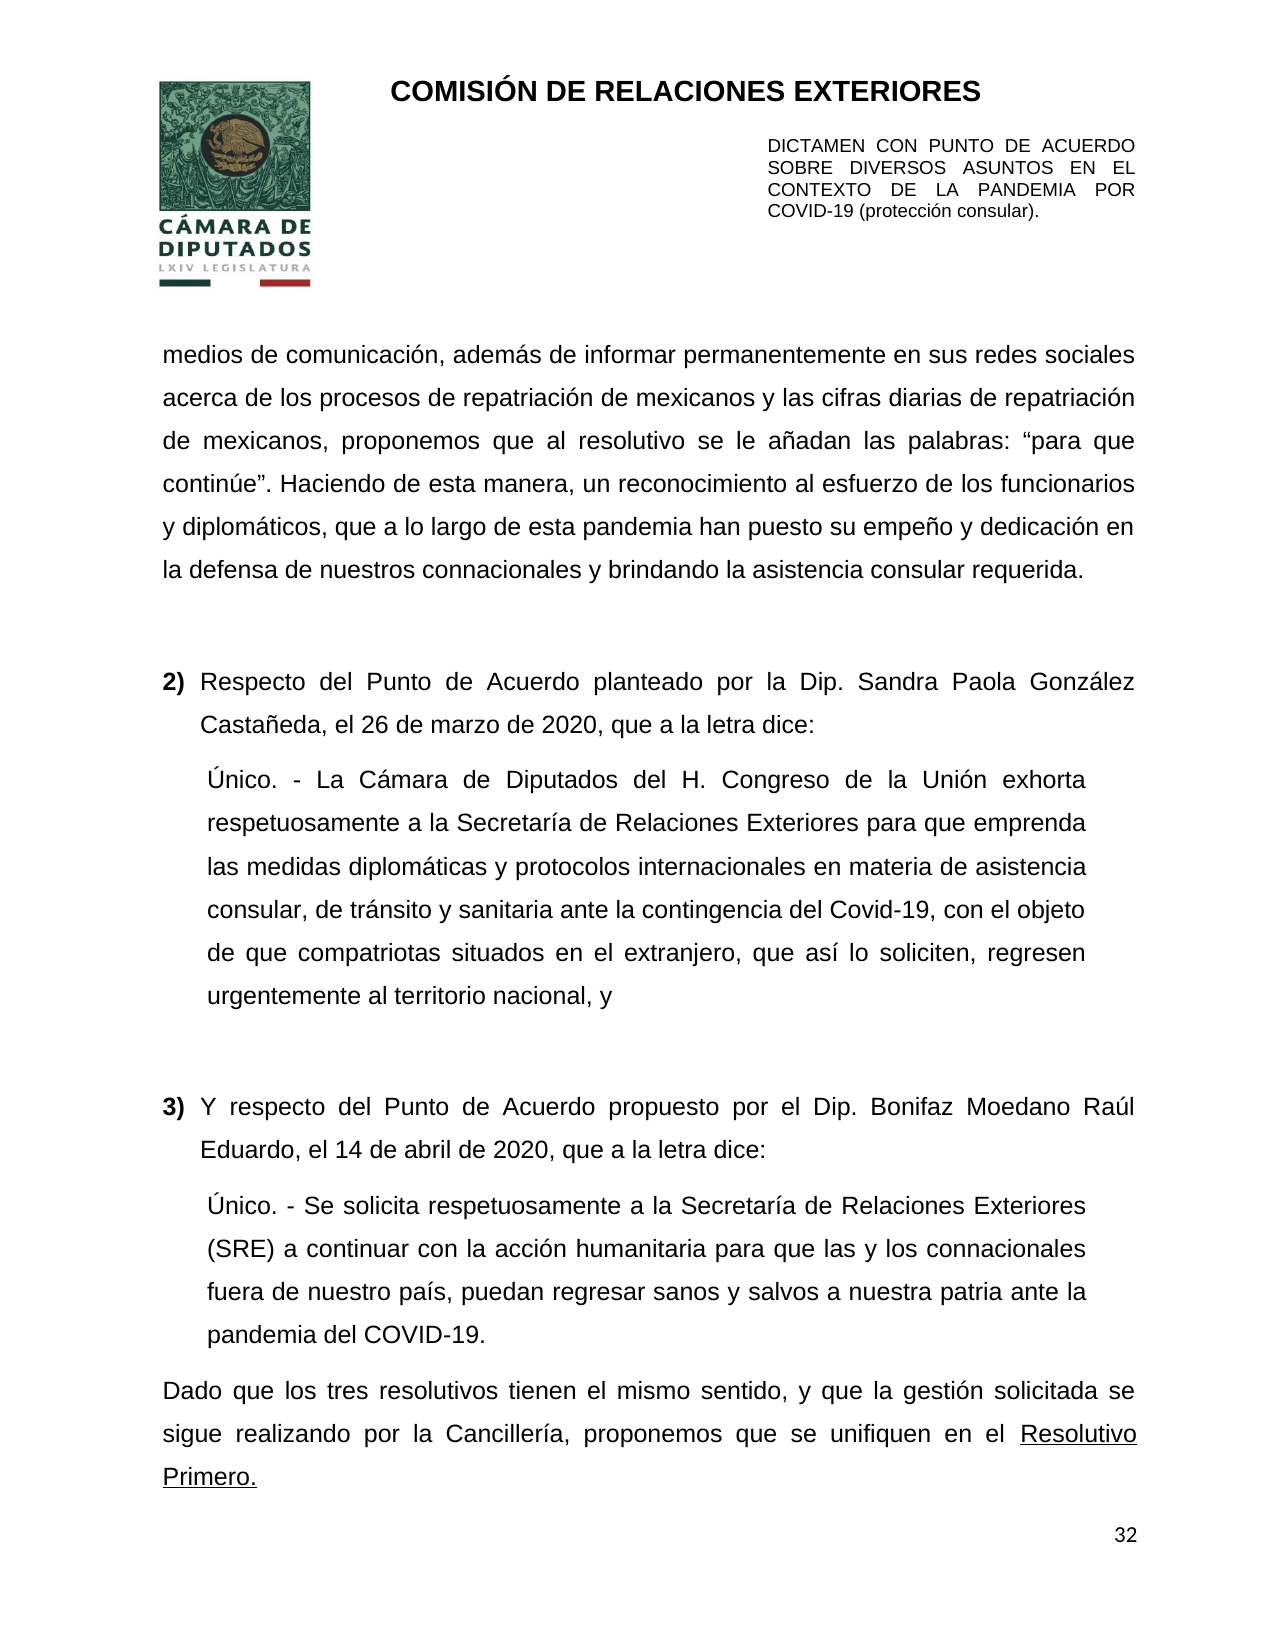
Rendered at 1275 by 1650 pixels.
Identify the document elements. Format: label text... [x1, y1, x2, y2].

text Único. - La Cámara de Diputados del H. Congreso de la Unión exhorta respetuosamente a la Secretaría de Relaciones Exteriores para que emprenda las medidas diplomáticas y protocolos internacionales en materia de asistencia consular, de tránsito y sanitaria ante la contingencia del Covid-19, con el objeto de que compatriotas situados en el extranjero, que así lo soliciten, regresen urgentemente al territorio nacional, y [207, 765, 1088, 1010]
text Único. - Se solicita respetuosamente a la Secretaría de Relaciones Exteriores (SRE) a continuar con la acción humanitaria para que las y los connacionales fuera de nuestro país, puedan regresar sanos y salvos a nuestra patria ante la pandemia del COVID-19. [207, 1191, 1088, 1349]
picture [154, 76, 314, 291]
list Respecto del Punto de Acuerdo planteado por la Dip. Sandra Paola González Castañeda, el 26 de marzo de 2020, que a la letra dice: [162, 667, 1137, 738]
list Y respecto del Punto de Acuerdo propuesto por el Dip. Bonifaz Moedano Raúl Eduardo, el 14 de abril de 2020, que a la letra dice: [162, 1092, 1137, 1164]
text Dado que los tres resolutivos tienen el mismo sentido, y que la gestión solicitada se sigue realizando por la Cancillería, proponemos que se unifiquen en el Resolutivo Primero. [162, 1376, 1137, 1491]
